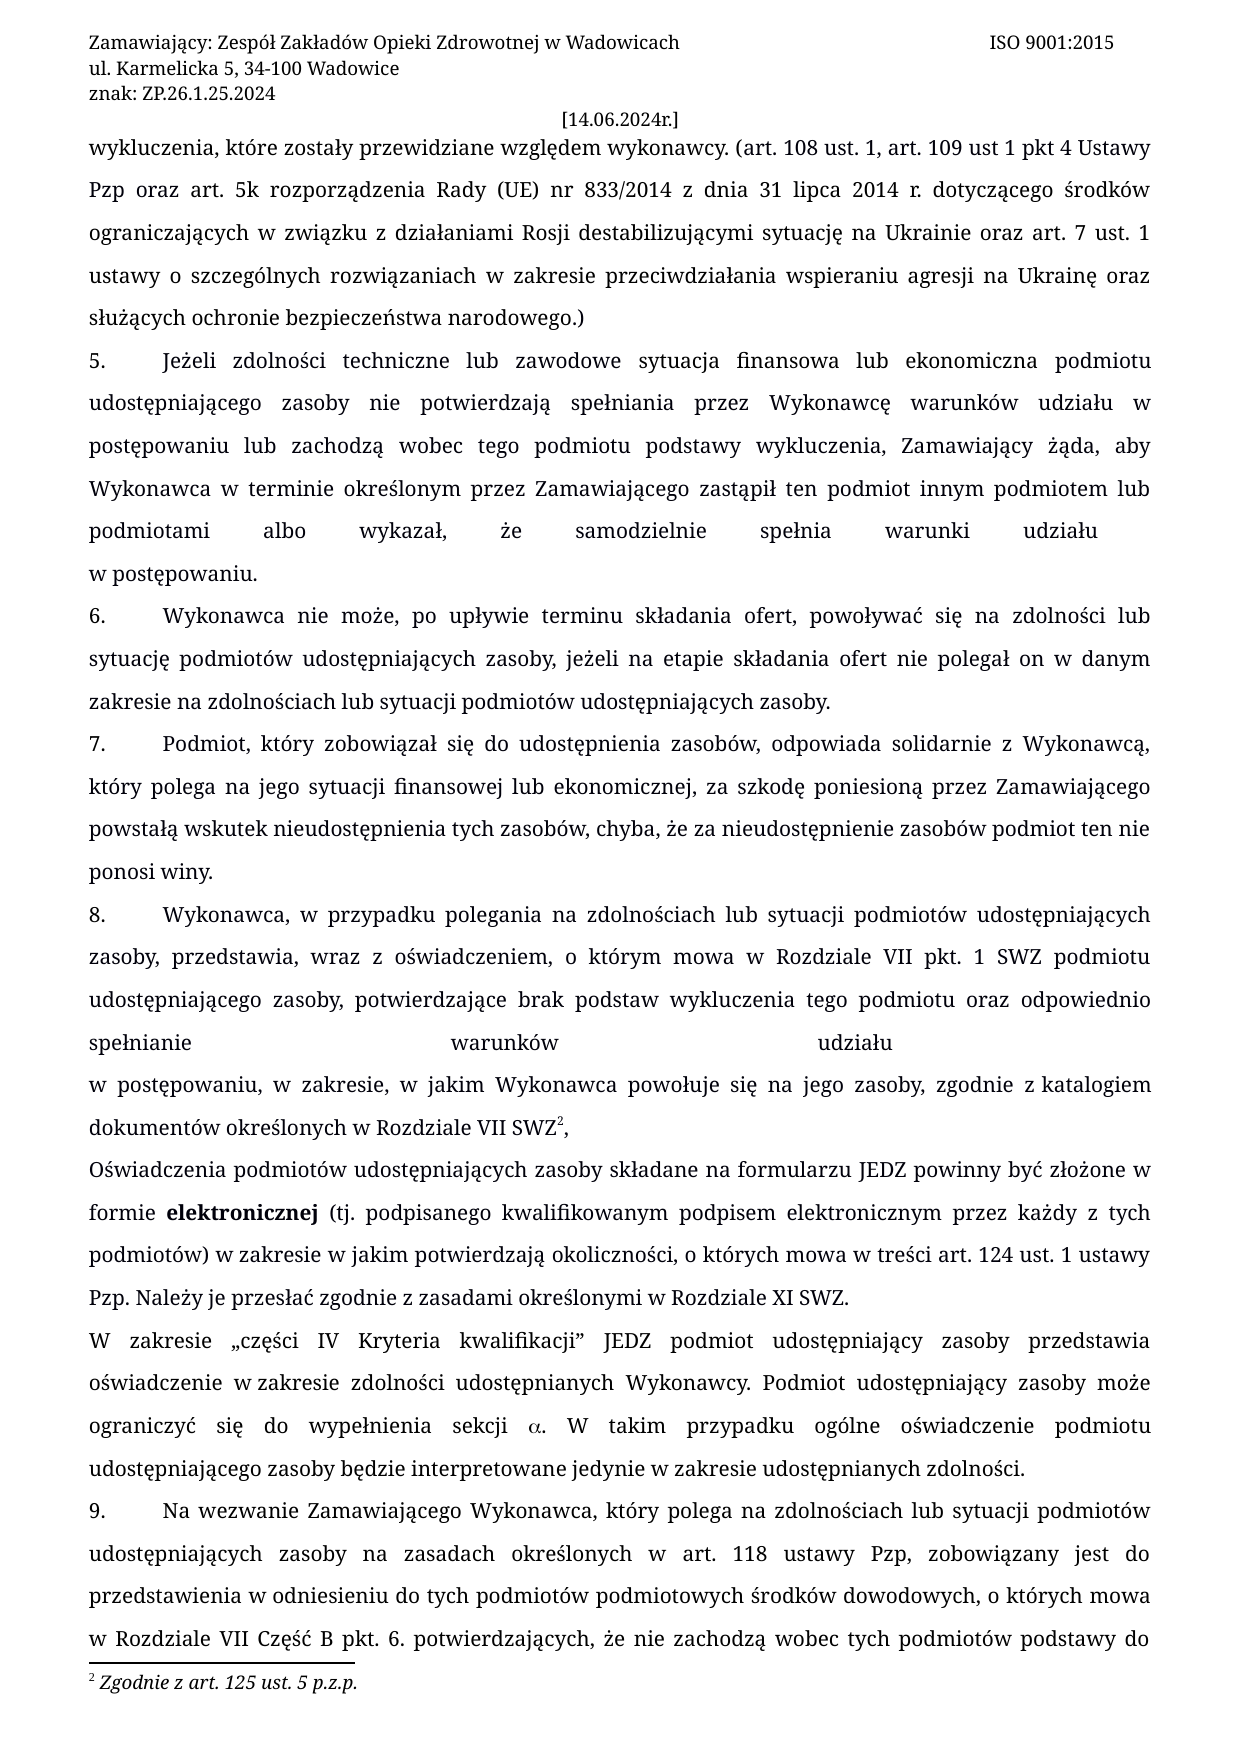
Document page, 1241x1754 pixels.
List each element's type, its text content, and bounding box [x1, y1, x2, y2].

list Wykonawca nie może, po upływie terminu składania ofert, powoływać się na zdolności lub sytuację podmiotów udostępniających zasoby, jeżeli na etapie składania ofert nie polegał on w danym zakresie na zdolnościach lub sytuacji podmiotów udostępniających zasoby. [89, 602, 1152, 715]
list Jeżeli zdolności techniczne lub zawodowe sytuacja finansowa lub ekonomiczna podmiotu udostępniającego zasoby nie potwierdzają spełniania przez Wykonawcę warunków udziału w postępowaniu lub zachodzą wobec tego podmiotu podstawy wykluczenia, Zamawiający żąda, aby Wykonawca w terminie określonym przez Zamawiającego zastąpił ten podmiot innym podmiotem lub podmiotami albo wykazał, że samodzielnie spełnia warunki udziału w postępowaniu. [89, 346, 1152, 587]
text Oświadczenia podmiotów udostępniających zasoby składane na formularzu JEDZ powinny być złożone w formie elektronicznej (tj. podpisanego kwalifikowanym podpisem elektronicznym przez każdy z tych podmiotów) w zakresie w jakim potwierdzają okoliczności, o których mowa w treści art. 124 ust. 1 ustawy Pzp. Należy je przesłać zgodnie z zasadami określonymi w Rozdziale XI SWZ. [89, 1155, 1152, 1312]
text W zakresie „części IV Kryteria kwalifikacji” JEDZ podmiot udostępniający zasoby przedstawia oświadczenie w zakresie zdolności udostępnianych Wykonawcy. Podmiot udostępniający zasoby może ograniczyć się do wypełnienia sekcji . W takim przypadku ogólne oświadczenie podmiotu udostępniającego zasoby będzie interpretowane jedynie w zakresie udostępnianych zdolności. [89, 1326, 1152, 1482]
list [89, 1496, 1152, 1652]
list Wykonawca, w przypadku polegania na zdolnościach lub sytuacji podmiotów udostępniających zasoby, przedstawia, wraz z oświadczeniem, o którym mowa w Rozdziale VII pkt. 1 SWZ podmiotu udostępniającego zasoby, potwierdzające brak podstaw wykluczenia tego podmiotu oraz odpowiednio spełnianie warunków udziału w postępowaniu, w zakresie, w jakim Wykonawca powołuje się na jego zasoby, zgodnie z katalogiem dokumentów określonych w Rozdziale VII SWZ, [89, 900, 1152, 1141]
list Podmiot, który zobowiązał się do udostępnienia zasobów, odpowiada solidarnie z Wykonawcą, który polega na jego sytuacji finansowej lub ekonomicznej, za szkodę poniesioną przez Zamawiającego powstałą wskutek nieudostępnienia tych zasobów, chyba, że za nieudostępnienie zasobów podmiot ten nie ponosi winy. [89, 729, 1152, 886]
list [89, 133, 1152, 332]
